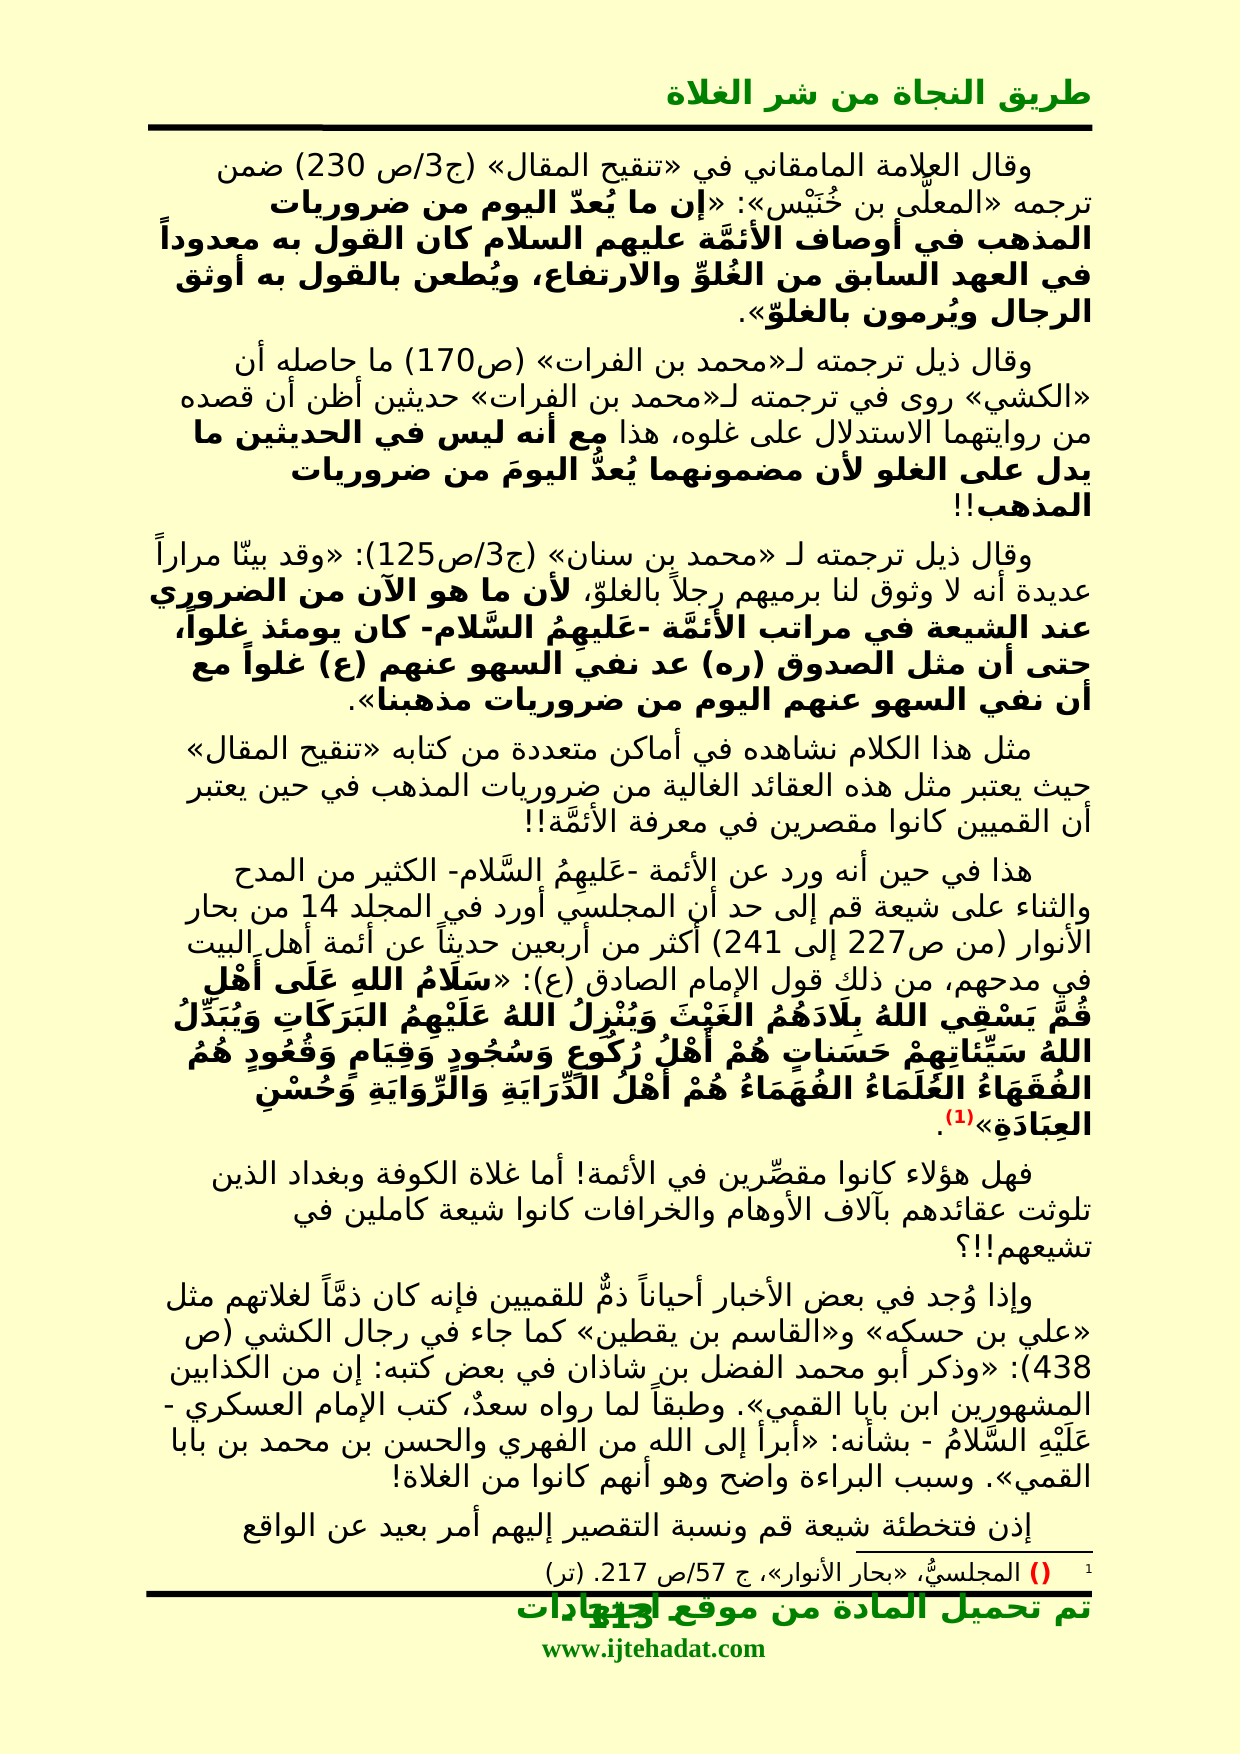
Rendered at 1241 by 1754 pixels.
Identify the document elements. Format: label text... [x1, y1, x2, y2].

text مثل هذا الكلام نشاهده في أماكن متعددة من كتابه «تنقيح المقال» حيث يعتبر مثل هذه العقائد الغالية من ضروريات المذهب في حين يعتبر أن القميين كانوا مقصرين في معرفة الأئمَّة!! [148, 731, 1092, 839]
text هذا في حين أنه ورد عن الأئمة -عَليهِمُ السَّلام- الكثير من المدح والثناء على شيعة قم إلى حد أن المجلسي أورد في المجلد 14 من بحار الأنوار (من ص227 إلى 241) أكثر من أربعين حديثاً عن أئمة أهل البيت في مدحهم، من ذلك قول الإمام الصادق (ع): «سَلَامُ اللهِ عَلَى أَهْلِ قُمَّ يَسْقِي اللهُ بِلَادَهُمُ الغَيْثَ وَيُنْزِلُ اللهُ عَلَيْهِمُ البَرَكَاتِ وَيُبَدِّلُ اللهُ سَيِّئاتِهِمْ حَسَناتٍ هُمْ أَهْلُ رُكُوعٍ وَسُجُودٍ وَقِيَامٍ وَقُعُودٍ هُمُ الفُقَهَاءُ العُلَمَاءُ الفُهَمَاءُ هُمْ أَهْلُ الدِّرَايَةِ وَالرِّوَايَةِ وَحُسْنِ العِبَادَةِ»(). [148, 852, 1092, 1143]
text وقال ذيل ترجمته لـ«محمد بن الفرات» (ص170) ما حاصله أن «الكشي» روى في ترجمته لـ«محمد بن الفرات» حديثين أظن أن قصده من روايتهما الاستدلال على غلوه، هذا مع أنه ليس في الحديثين ما يدل على الغلو لأن مضمونهما يُعدُّ اليومَ من ضروريات المذهب!! [148, 342, 1092, 524]
text وإذا وُجد في بعض الأخبار أحياناً ذمٌّ للقميين فإنه كان ذمَّاً لغلاتهم مثل «علي بن حسكه» و«القاسم بن يقطين» كما جاء في رجال الكشي (ص438): «وذكر أبو محمد الفضل بن شاذان في بعض كتبه: إن من الكذابين المشهورين ابن بابا القمي». وطبقاً لما رواه سعدٌ، كتب الإمام العسكري - عَلَيْهِ السَّلامُ - بشأنه: «أبرأ إلى الله من الفهري والحسن بن محمد بن بابا القمي». وسبب البراءة واضح وهو أنهم كانوا من الغلاة! [148, 1277, 1092, 1495]
text فهل هؤلاء كانوا مقصِّرين في الأئمة! أما غلاة الكوفة وبغداد الذين تلوثت عقائدهم بآلاف الأوهام والخرافات كانوا شيعة كاملين في تشيعهم!!؟ [148, 1155, 1092, 1264]
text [148, 1508, 1092, 1544]
text وقال العلامة المامقاني في «تنقيح المقال» (ج3/ص 230) ضمن ترجمه «المعلَّى بن خُنَيْس»: «إن ما يُعدّ اليوم من ضروريات المذهب في أوصاف الأئمَّة عليهم السلام كان القول به معدوداً في العهد السابق من الغُلوِّ والارتفاع، ويُطعن بالقول به أوثق الرجال ويُرمون بالغلوّ». [148, 148, 1092, 329]
text وقال ذيل ترجمته لـ «محمد بن سنان» (ج3/ص125): «وقد بينّا مراراً عديدة أنه لا وثوق لنا برميهم رجلاً بالغلوّ، لأن ما هو الآن من الضروري عند الشيعة في مراتب الأئمَّة -عَليهِمُ السَّلام- كان يومئذ غلواً، حتى أن مثل الصدوق (ره) عد نفي السهو عنهم (ع) غلواً مع أن نفي السهو عنهم اليوم من ضروريات مذهبنا». [148, 536, 1092, 718]
